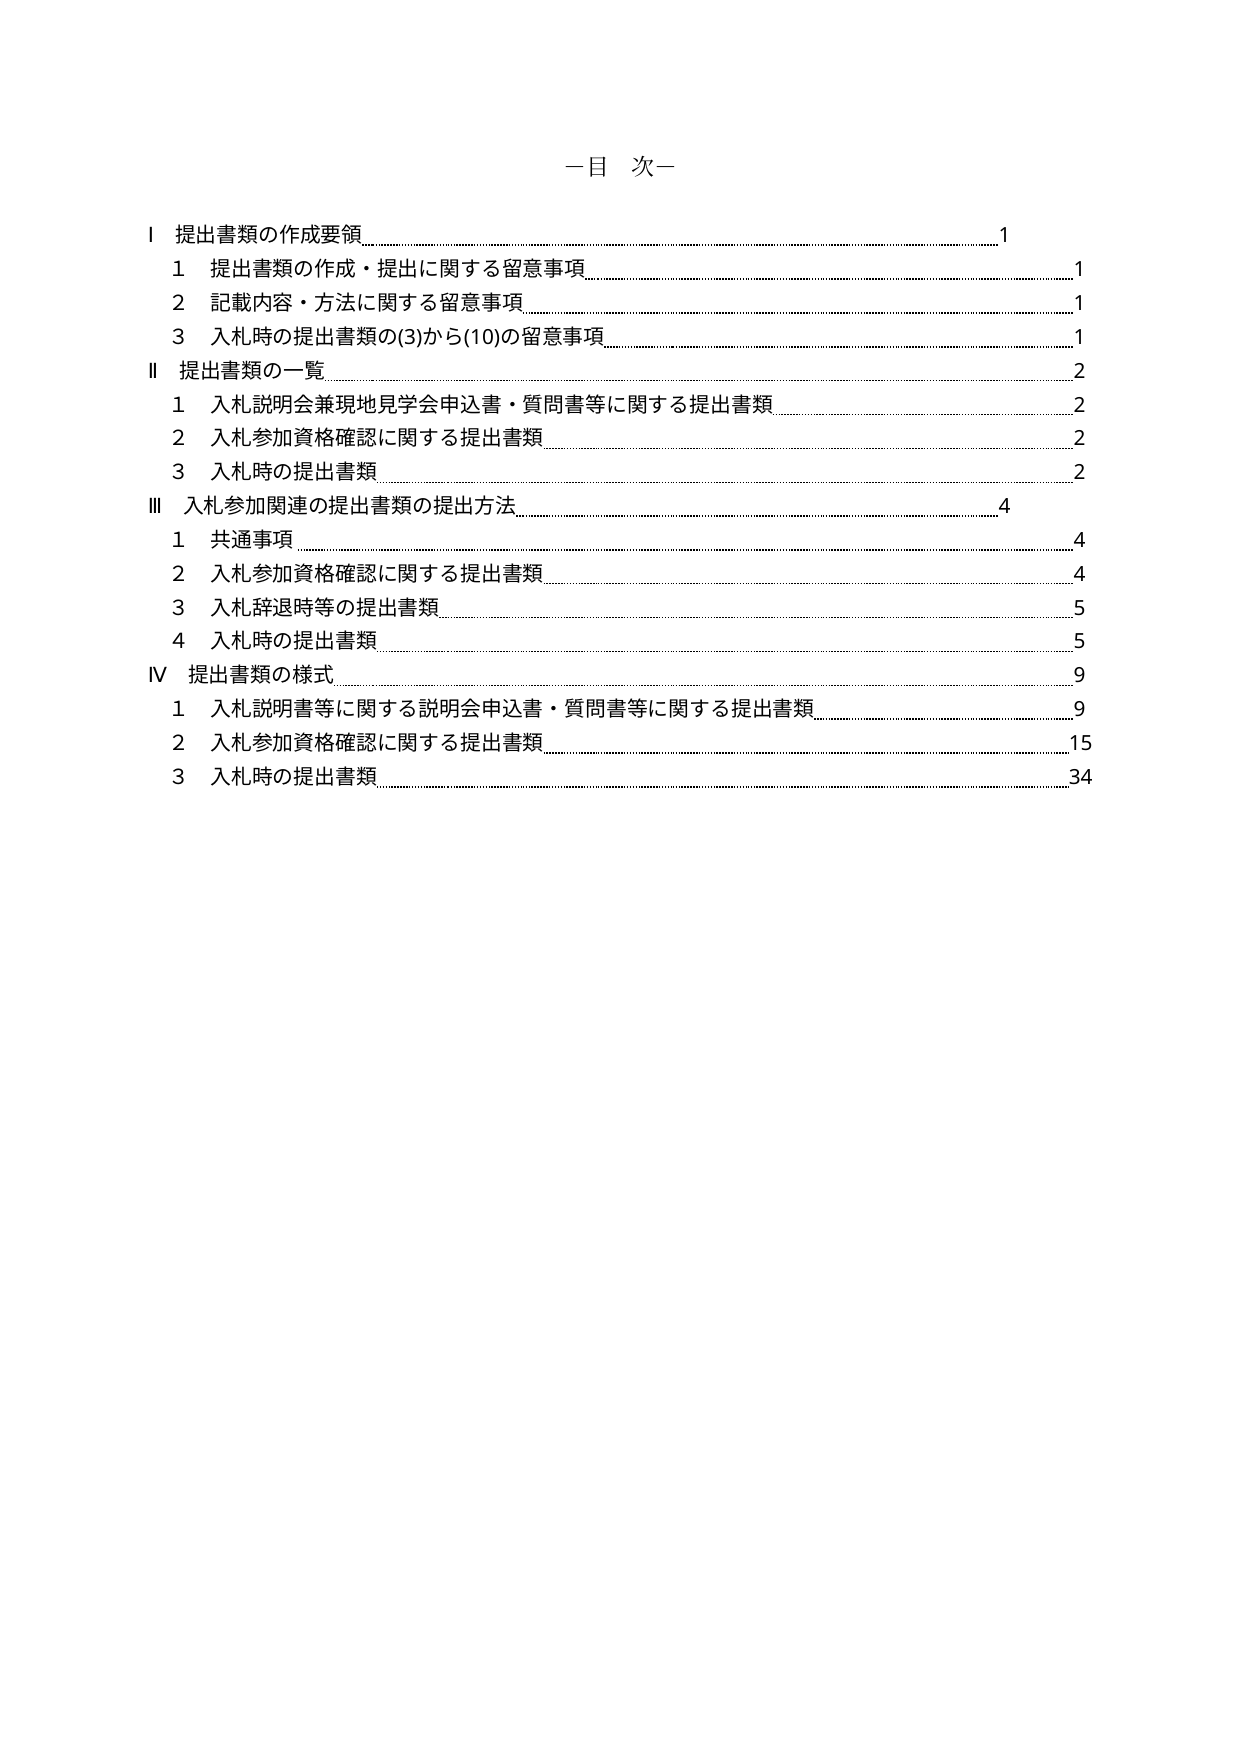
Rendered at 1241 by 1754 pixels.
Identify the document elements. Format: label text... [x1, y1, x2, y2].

text １ 共通事項 4 [148, 521, 1092, 555]
text １ 提出書類の作成・提出に関する留意事項 1 [148, 251, 1092, 284]
text －目次－ [148, 149, 1092, 183]
text ３ 入札時の提出書類 34 [148, 758, 1092, 792]
text ２ 入札参加資格確認に関する提出書類 2 [148, 420, 1092, 454]
text ３ 入札時の提出書類の(3)から(10)の留意事項 1 [148, 318, 1092, 352]
text ３ 入札時の提出書類 2 [148, 454, 1092, 488]
text Ⅰ 提出書類の作成要領 1 [148, 217, 1092, 251]
text Ⅱ 提出書類の一覧 2 [148, 352, 1092, 386]
text ２ 入札参加資格確認に関する提出書類 15 [148, 724, 1092, 758]
text ２ 記載内容・方法に関する留意事項 1 [148, 284, 1092, 318]
text Ⅳ 提出書類の様式 9 [148, 657, 1092, 691]
text Ⅲ 入札参加関連の提出書類の提出方法 4 [148, 488, 1092, 521]
text １ 入札説明書等に関する説明会申込書・質問書等に関する提出書類 9 [148, 691, 1092, 724]
text ３ 入札辞退時等の提出書類 5 [148, 589, 1092, 623]
text ４ 入札時の提出書類 5 [148, 623, 1092, 657]
text ２ 入札参加資格確認に関する提出書類 4 [148, 555, 1092, 589]
text １ 入札説明会兼現地見学会申込書・質問書等に関する提出書類 2 [148, 386, 1092, 420]
